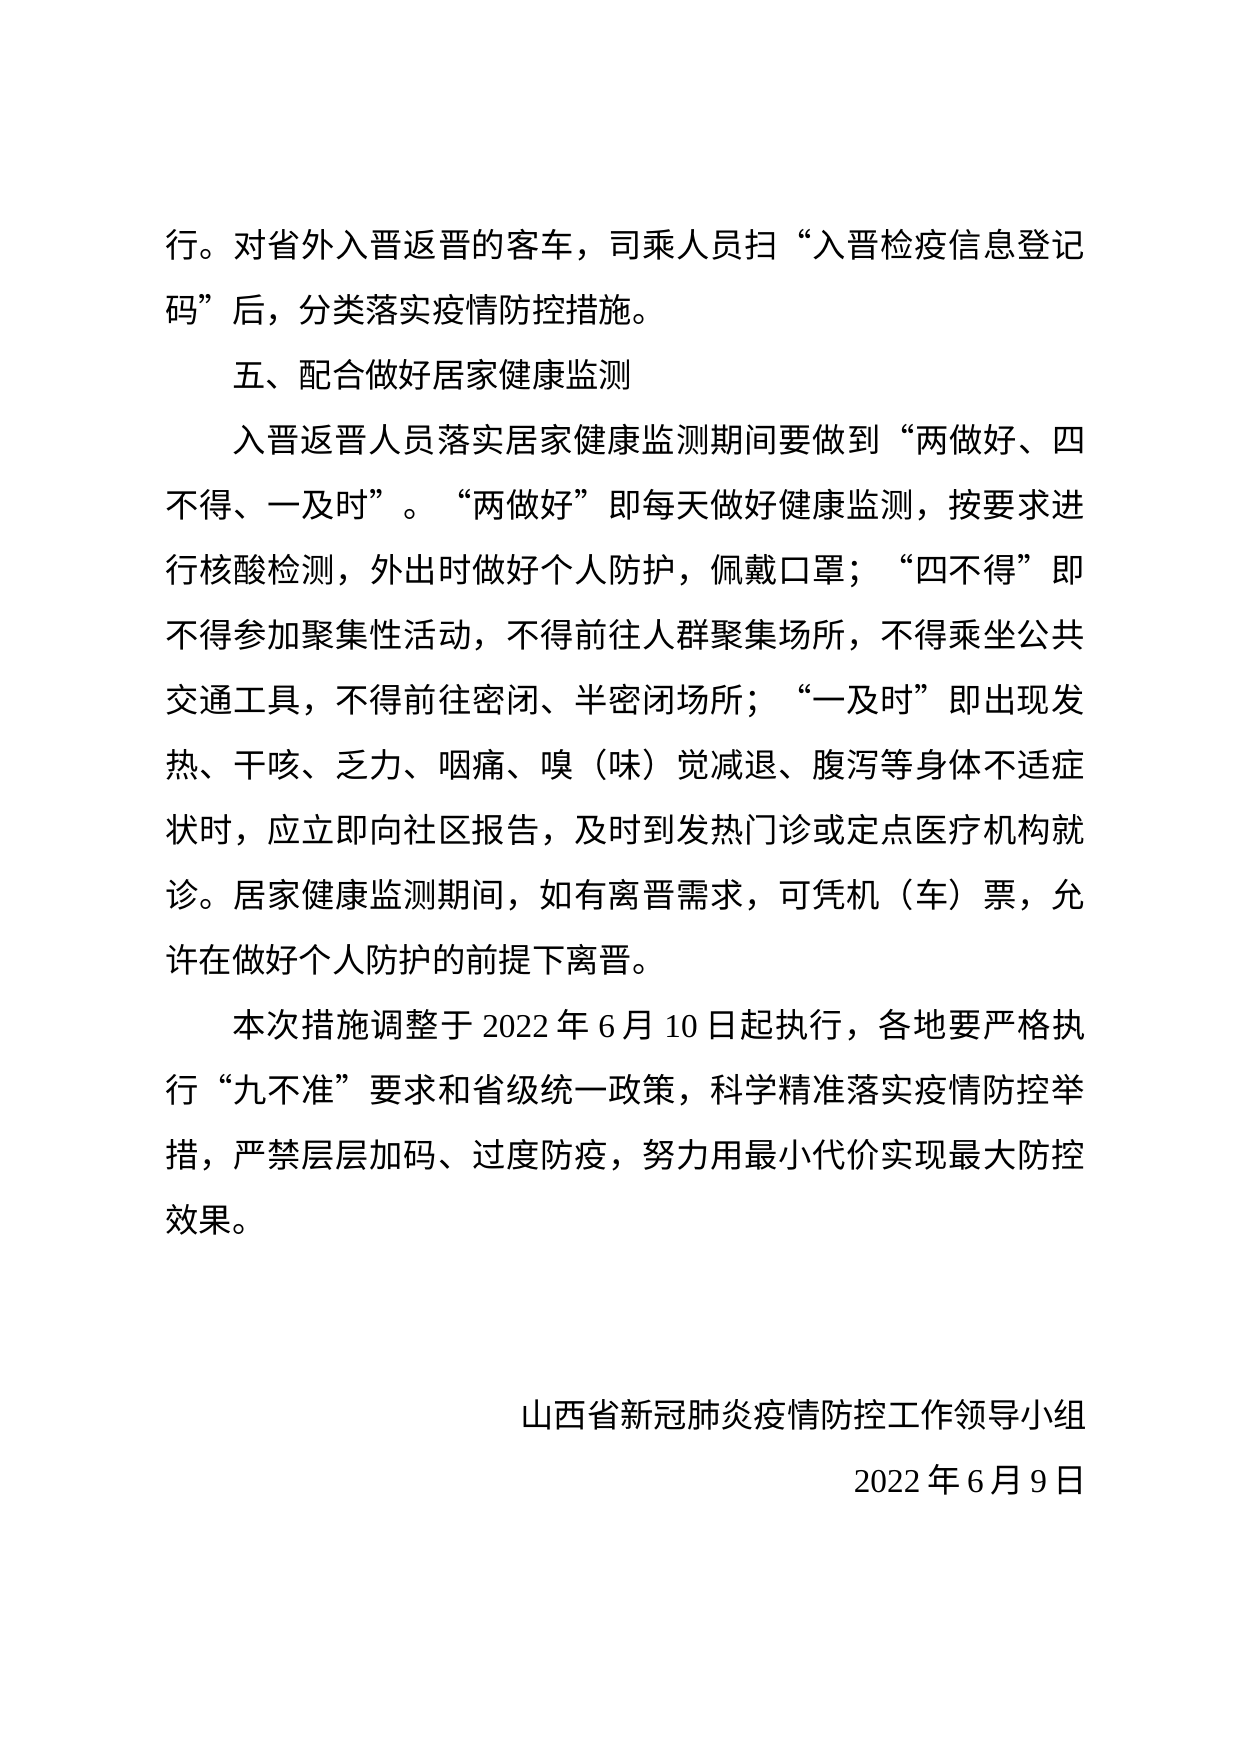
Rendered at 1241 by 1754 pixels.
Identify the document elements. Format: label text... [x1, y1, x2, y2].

text 山西省新冠肺炎疫情防控工作领导小组 [165, 1381, 1087, 1446]
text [165, 211, 1087, 341]
text 入晋返晋人员落实居家健康监测期间要做到“两做好、四不得、一及时”。“两做好”即每天做好健康监测，按要求进行核酸检测，外出时做好个人防护，佩戴口罩；“四不得”即不得参加聚集性活动，不得前往人群聚集场所，不得乘坐公共交通工具，不得前往密闭、半密闭场所；“一及时”即出现发热、干咳、乏力、咽痛、嗅（味）觉减退、腹泻等身体不适症状时，应立即向社区报告，及时到发热门诊或定点医疗机构就诊。居家健康监测期间，如有离晋需求，可凭机（车）票，允许在做好个人防护的前提下离晋。 [165, 406, 1087, 991]
text 2022年6月9日 [165, 1446, 1087, 1511]
text 本次措施调整于2022年6月10日起执行，各地要严格执行“九不准”要求和省级统一政策，科学精准落实疫情防控举措，严禁层层加码、过度防疫，努力用最小代价实现最大防控效果。 [165, 991, 1087, 1251]
text 五、配合做好居家健康监测 [165, 341, 1087, 406]
